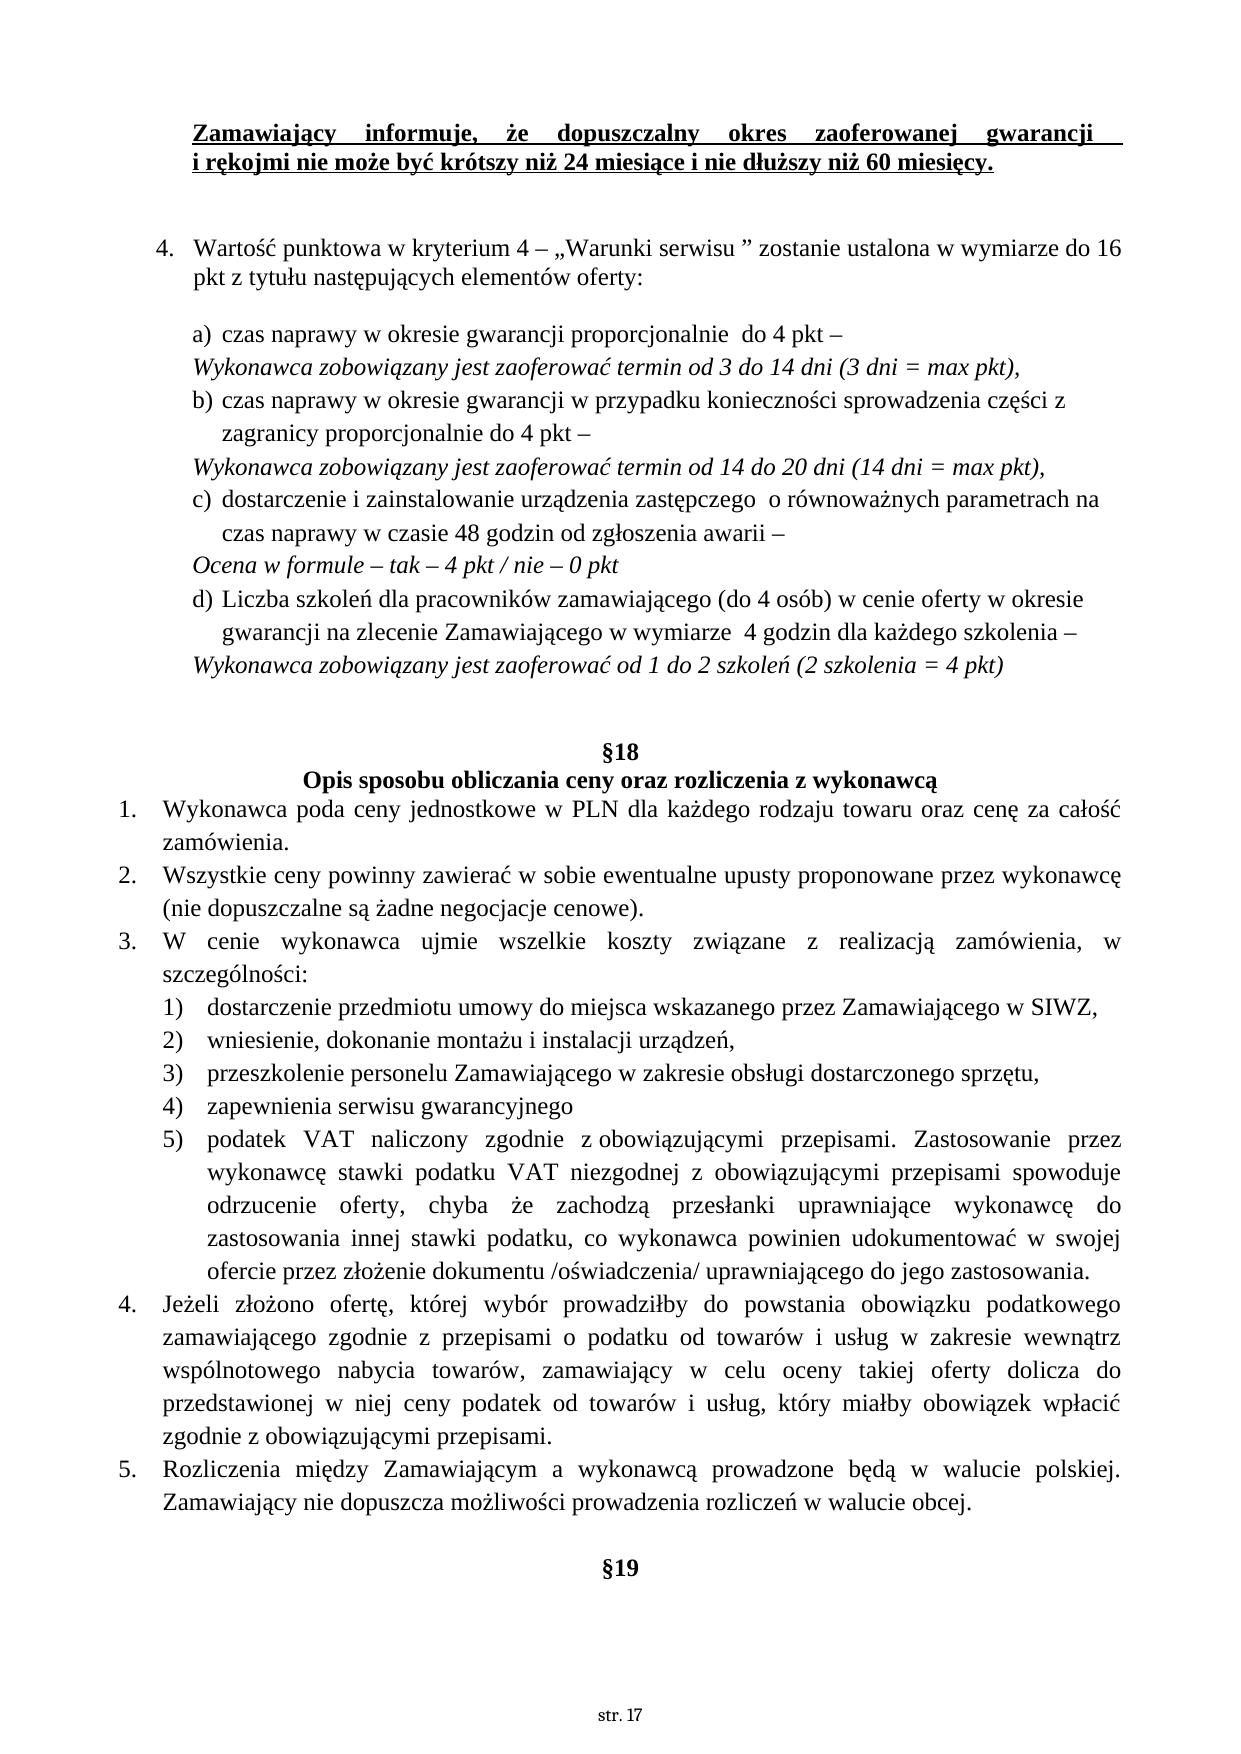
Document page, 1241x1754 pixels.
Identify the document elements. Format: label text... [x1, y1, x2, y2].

list Rozliczenia między Zamawiającym a wykonawcą prowadzone będą w walucie polskiej. Zamawiający nie dopuszcza możliwości prowadzenia rozliczeń w walucie obcej. [118, 1454, 1122, 1516]
subtitle Opis sposobu obliczania ceny oraz rozliczenia z wykonawcą [118, 765, 1122, 794]
list przeszkolenie personelu Zamawiającego w zakresie obsługi dostarczonego sprzętu, [162, 1058, 1122, 1087]
list Wartość punktowa w kryterium 4 – „Warunki serwisu ” zostanie ustalona w wymiarze do 16 pkt z tytułu następujących elementów oferty: [156, 233, 1122, 291]
list wniesienie, dokonanie montażu i instalacji urządzeń, [162, 1025, 1122, 1054]
list czas naprawy w okresie gwarancji w przypadku konieczności sprowadzenia części z zagranicy proporcjonalnie do 4 pkt – [192, 386, 1122, 447]
list Wszystkie ceny powinny zawierać w sobie ewentualne upusty proponowane przez wykonawcę (nie dopuszczalne są żadne negocjacje cenowe). [118, 860, 1122, 922]
list Wykonawca poda ceny jednostkowe w PLN dla każdego rodzaju towaru oraz cenę za całość zamówienia. [118, 794, 1122, 856]
text Wykonawca zobowiązany jest zaoferować termin od 14 do 20 dni (14 dni = max pkt), [192, 452, 1122, 480]
text Wykonawca zobowiązany jest zaoferować od 1 do 2 szkoleń (2 szkolenia = 4 pkt) [192, 650, 1122, 678]
list dostarczenie przedmiotu umowy do miejsca wskazanego przez Zamawiającego w SIWZ, [162, 992, 1122, 1021]
text Zamawiający informuje, że dopuszczalny okres zaoferowanej gwarancji i rękojmi nie może być krótszy niż 24 miesiące i nie dłuższy niż 60 miesięcy. [192, 118, 1122, 143]
text Ocena w formule – tak – 4 pkt / nie – 0 pkt [192, 551, 1122, 579]
list Liczba szkoleń dla pracowników zamawiającego (do 4 osób) w cenie oferty w okresie gwarancji na zlecenie Zamawiającego w wymiarze 4 godzin dla każdego szkolenia – [192, 584, 1122, 645]
list zapewnienia serwisu gwarancyjnego [162, 1091, 1122, 1120]
list W cenie wykonawca ujmie wszelkie koszty związane z realizacją zamówienia, w szczególności: [118, 926, 1122, 988]
list dostarczenie i zainstalowanie urządzenia zastępczego o równoważnych parametrach na czas naprawy w czasie 48 godzin od zgłoszenia awarii – [192, 484, 1122, 546]
list czas naprawy w okresie gwarancji proporcjonalnie do 4 pkt – [192, 319, 1122, 348]
list Jeżeli złożono ofertę, której wybór prowadziłby do powstania obowiązku podatkowego zamawiającego zgodnie z przepisami o podatku od towarów i usług w zakresie wewnątrz wspólnotowego nabycia towarów, zamawiający w celu oceny takiej oferty dolicza do przedstawionej w niej ceny podatek od towarów i usług, który miałby obowiązek wpłacić zgodnie z obowiązującymi przepisami. [118, 1289, 1122, 1450]
text Wykonawca zobowiązany jest zaoferować termin od 3 do 14 dni (3 dni = max pkt), [192, 352, 1122, 381]
text Zamawiający informuje, że dopuszczalny okres zaoferowanej gwarancji i rękojmi nie może być krótszy niż 24 miesiące i nie dłuższy niż 60 miesięcy. [192, 145, 1122, 176]
list podatek VAT naliczony zgodnie z obowiązującymi przepisami. Zastosowanie przez wykonawcę stawki podatku VAT niezgodnej z obowiązującymi przepisami spowoduje odrzucenie oferty, chyba że zachodzą przesłanki uprawniające wykonawcę do zastosowania innej stawki podatku, co wykonawca powinien udokumentować w swojej ofercie przez złożenie dokumentu /oświadczenia/ uprawniającego do jego zastosowania. [162, 1124, 1122, 1285]
